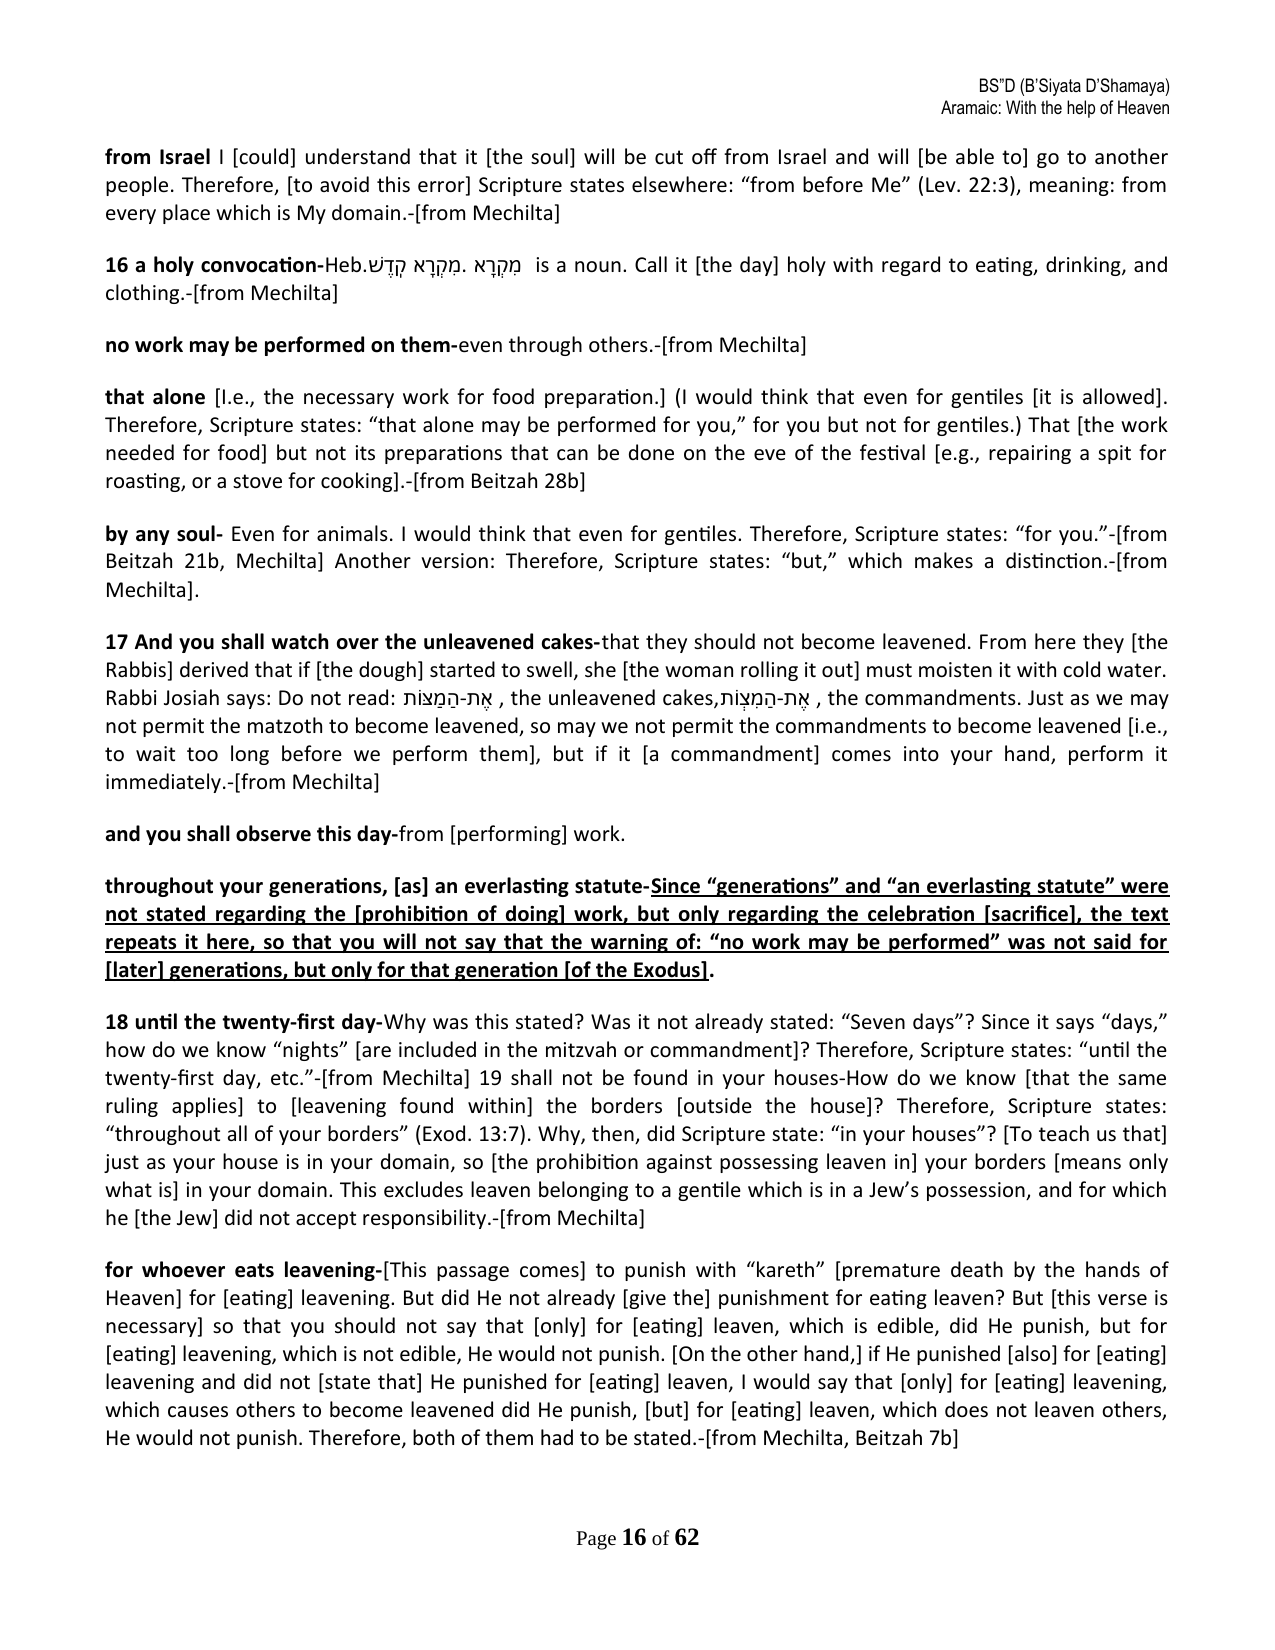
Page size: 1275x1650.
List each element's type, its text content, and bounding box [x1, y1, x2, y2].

text and you shall observe this day-from [performing] work. [105, 819, 1170, 847]
text no work may be performed on them-even through others.-[from Mechilta] [105, 330, 1170, 358]
text by any soul- Even for animals. I would think that even for gentiles. Therefore, Scripture states: “for you.”-[from Beitzah 21b, Mechilta] Another version: Therefore, Scripture states: “but,” which makes a distinction.-[from Mechilta]. [105, 519, 1170, 603]
text 17 And you shall watch over the unleavened cakes-that they should not become leavened. From here they [the Rabbis] derived that if [the dough] started to swell, she [the woman rolling it out] must moisten it with cold water. Rabbi Josiah says: Do not read: אֶת-הַמַצּוֹת , the unleavened cakes,אֶת-הַמִצְוֹת , the commandments. Just as we may not permit the matzoth to become leavened, so may we not permit the commandments to become leavened [i.e., to wait too long before we perform them], but if it [a commandment] comes into your hand, perform it immediately.-[from Mechilta] [105, 627, 1170, 795]
text throughout your generations, [as] an everlasting statute-Since “generations” and “an everlasting statute” were not stated regarding the [prohibition of doing] work, but only regarding the celebration [sacrifice], the text repeats it here, so that you will not say that the warning of: “no work may be performed” was not said for [later] generations, but only for that generation [of the Exodus]. [105, 871, 1170, 923]
text 18 until the twenty-first day-Why was this stated? Was it not already stated: “Seven days”? Since it says “days,” how do we know “nights” [are included in the mitzvah or commandment]? Therefore, Scripture states: “until the twenty-first day, etc.”-[from Mechilta] 19 shall not be found in your houses-How do we know [that the same ruling applies] to [leavening found within] the borders [outside the house]? Therefore, Scripture states: “throughout all of your borders” (Exod. 13:7). Why, then, did Scripture state: “in your houses”? [To teach us that] just as your house is in your domain, so [the prohibition against possessing leaven in] your borders [means only what is] in your domain. This excludes leaven belonging to a gentile which is in a Jew’s possession, and for which he [the Jew] did not accept responsibility.-[from Mechilta] [105, 1007, 1170, 1231]
text from Israel I [could] understand that it [the soul] will be cut off from Israel and will [be able to] go to another people. Therefore, [to avoid this error] Scripture states elsewhere: “from before Me” (Lev. 22:3), meaning: from every place which is My domain.-[from Mechilta] [105, 142, 1170, 226]
text 16 a holy convocation-Heb.מִקְרָא .מִקְרָא קֽדֶשׁ is a noun. Call it [the day] holy with regard to eating, drinking, and clothing.-[from Mechilta] [105, 250, 1170, 306]
text that alone [I.e., the necessary work for food preparation.] (I would think that even for gentiles [it is allowed]. Therefore, Scripture states: “that alone may be performed for you,” for you but not for gentiles.) That [the work needed for food] but not its preparations that can be done on the eve of the festival [e.g., repairing a spit for roasting, or a stove for cooking].-[from Beitzah 28b] [105, 382, 1170, 494]
text throughout your generations, [as] an everlasting statute-Since “generations” and “an everlasting statute” were not stated regarding the [prohibition of doing] work, but only regarding the celebration [sacrifice], the text repeats it here, so that you will not say that the warning of: “no work may be performed” was not said for [later] generations, but only for that generation [of the Exodus]. [105, 925, 1170, 983]
text for whoever eats leavening-[This passage comes] to punish with “kareth” [premature death by the hands of Heaven] for [eating] leavening. But did He not already [give the] punishment for eating leaven? But [this verse is necessary] so that you should not say that [only] for [eating] leaven, which is edible, did He punish, but for [eating] leavening, which is not edible, He would not punish. [On the other hand,] if He punished [also] for [eating] leavening and did not [state that] He punished for [eating] leaven, I would say that [only] for [eating] leavening, which causes others to become leavened did He punish, [but] for [eating] leaven, which does not leaven others, He would not punish. Therefore, both of them had to be stated.-[from Mechilta, Beitzah 7b] [105, 1255, 1170, 1452]
